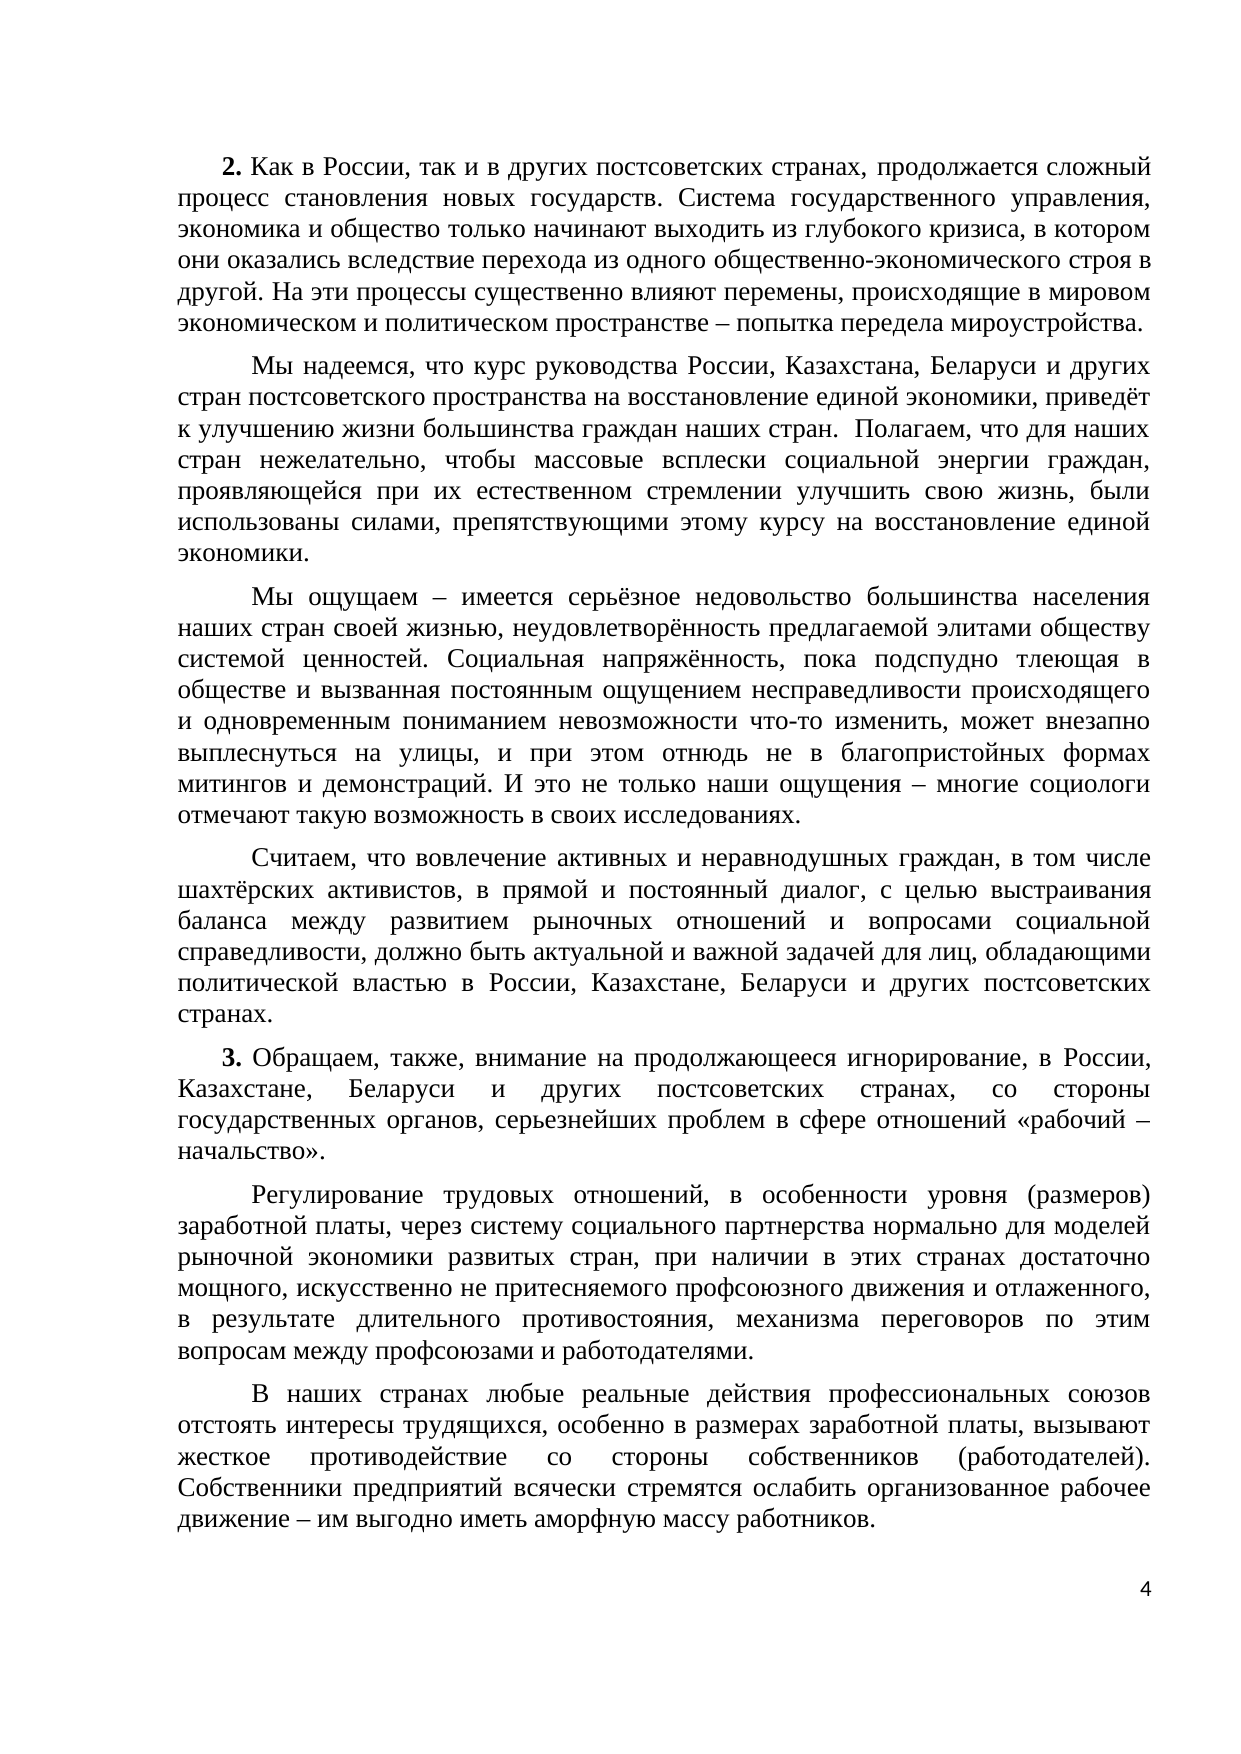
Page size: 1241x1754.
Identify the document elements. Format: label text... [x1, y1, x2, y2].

text Мы ощущаем – имеется серьёзное недовольство большинства населения наших стран своей жизнью, неудовлетворённость предлагаемой элитами обществу системой ценностей. Социальная напряжённость, пока подспудно тлеющая в обществе и вызванная постоянным ощущением несправедливости происходящего и одновременным пониманием невозможности что-то изменить, может внезапно выплеснуться на улицы, и при этом отнюдь не в благопристойных формах митингов и демонстраций. И это не только наши ощущения – многие социологи отмечают такую возможность в своих исследованиях. [177, 580, 1152, 829]
text В наших странах любые реальные действия профессиональных союзов отстоять интересы трудящихся, особенно в размерах заработной платы, вызывают жесткое противодействие со стороны собственников (работодателей). Собственники предприятий всячески стремятся ослабить организованное рабочее движение – им выгодно иметь аморфную массу работников. [177, 1377, 1152, 1533]
text 3. Обращаем, также, внимание на продолжающееся игнорирование, в России, Казахстане, Беларуси и других постсоветских странах, со стороны государственных органов, серьезнейших проблем в сфере отношений «рабочий – начальство». [177, 1041, 1152, 1166]
text Регулирование трудовых отношений, в особенности уровня (размеров) заработной платы, через систему социального партнерства нормально для моделей рыночной экономики развитых стран, при наличии в этих странах достаточно мощного, искусственно не притесняемого профсоюзного движения и отлаженного, в результате длительного противостояния, механизма переговоров по этим вопросам между профсоюзами и работодателями. [177, 1178, 1152, 1365]
text Мы надеемся, что курс руководства России, Казахстана, Беларуси и других стран постсоветского пространства на восстановление единой экономики, приведёт к улучшению жизни большинства граждан наших стран. Полагаем, что для наших стран нежелательно, чтобы массовые всплески социальной энергии граждан, проявляющейся при их естественном стремлении улучшить свою жизнь, были использованы силами, препятствующими этому курсу на восстановление единой экономики. [177, 349, 1152, 567]
text Считаем, что вовлечение активных и неравнодушных граждан, в том числе шахтёрских активистов, в прямой и постоянный диалог, с целью выстраивания баланса между развитием рыночных отношений и вопросами социальной справедливости, должно быть актуальной и важной задачей для лиц, обладающими политической властью в России, Казахстане, Беларуси и других постсоветских странах. [177, 842, 1152, 1028]
text 2. Как в России, так и в других постсоветских странах, продолжается сложный процесс становления новых государств. Система государственного управления, экономика и общество только начинают выходить из глубокого кризиса, в котором они оказались вследствие перехода из одного общественно-экономического строя в другой. На эти процессы существенно влияют перемены, происходящие в мировом экономическом и политическом пространстве – попытка передела мироустройства. [177, 150, 1152, 337]
